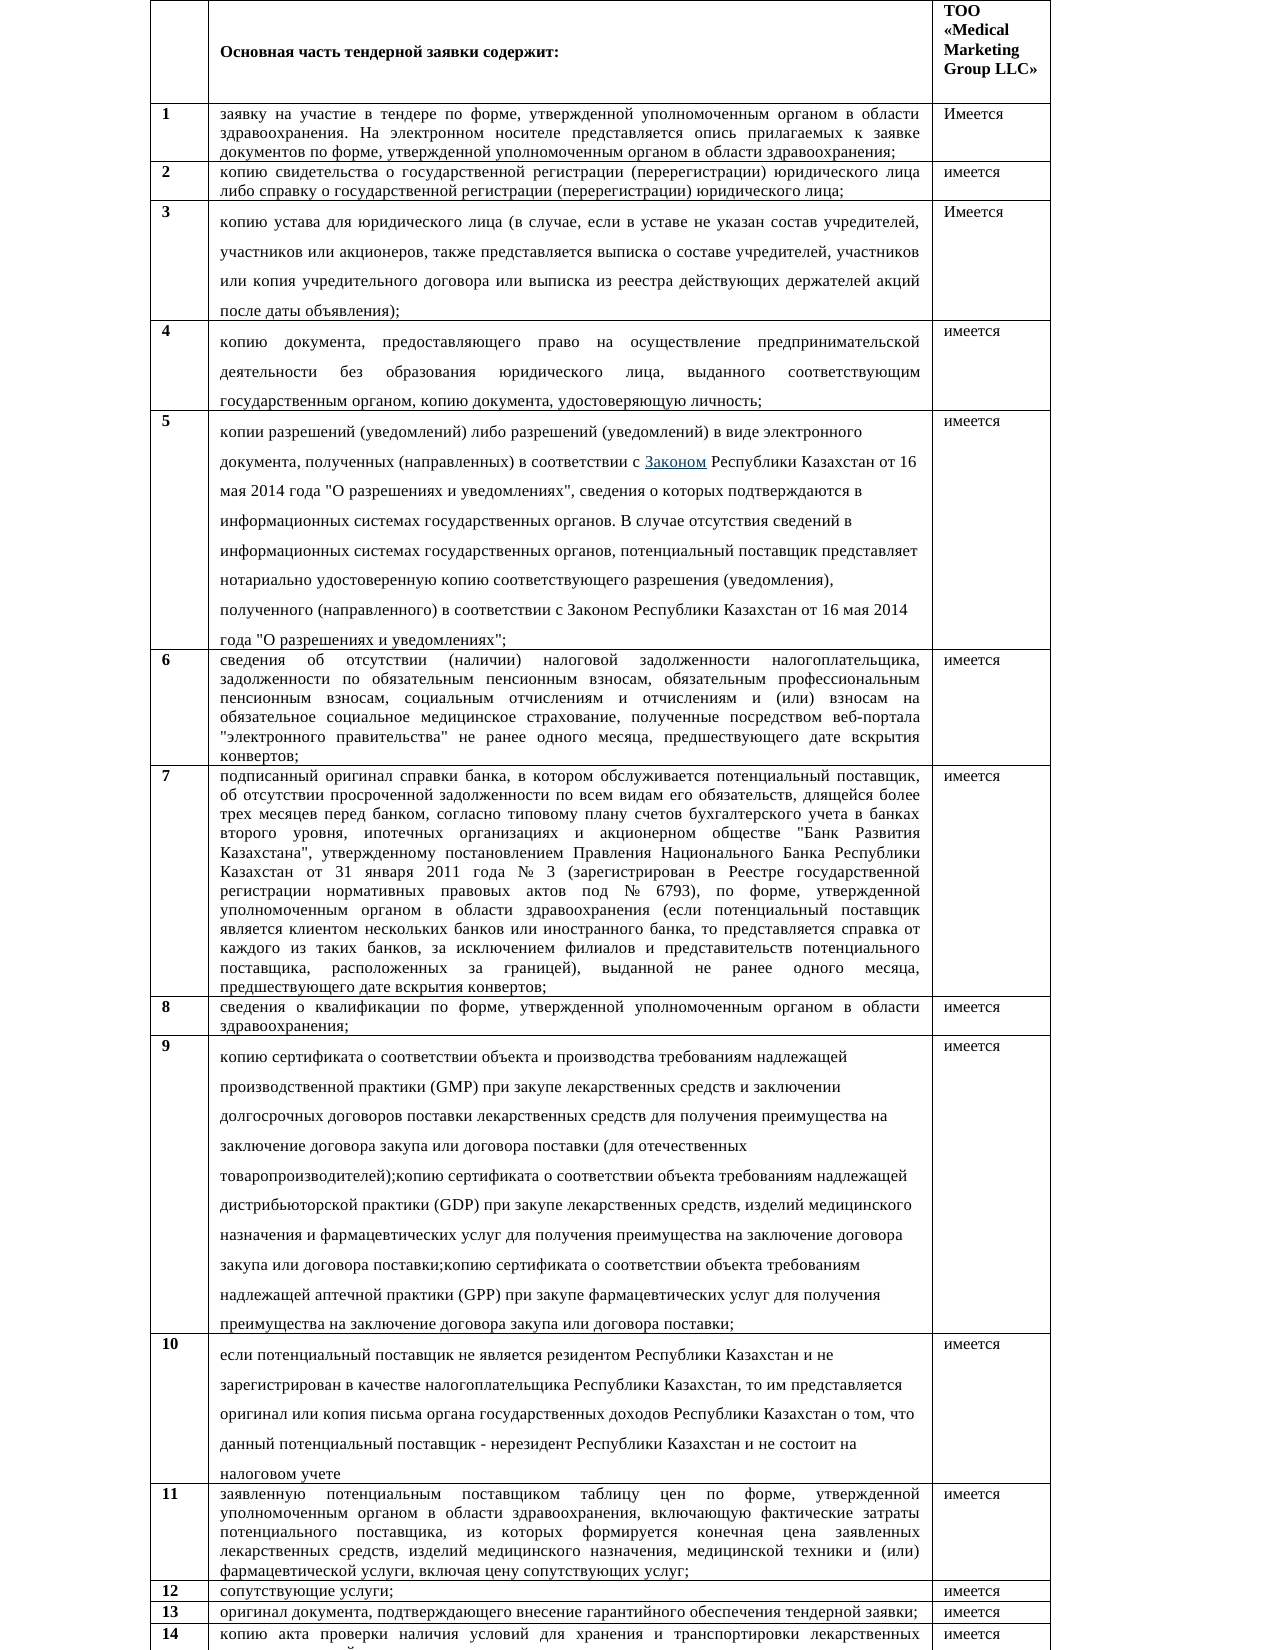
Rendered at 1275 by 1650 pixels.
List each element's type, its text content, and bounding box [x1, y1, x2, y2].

table_cell имеется [933, 1602, 1050, 1623]
table_cell копию сертификата о соответствии объекта и производства требованиям надлежащей производственной практики (GMP) при закупе лекарственных средств и заключении долгосрочных договоров поставки лекарственных средств для получения преимущества на заключение договора закупа или договора поставки (для отечественных товаропроизводителей);копию сертификата о соответствии объекта требованиям надлежащей дистрибьюторской практики (GDP) при закупе лекарственных средств, изделий медицинского назначения и фармацевтических услуг для получения преимущества на заключение договора закупа или договора поставки;копию сертификата о соответствии объекта требованиям надлежащей аптечной практики (GPP) при закупе фармацевтических услуг для получения преимущества на заключение договора закупа или договора поставки; [209, 1036, 932, 1333]
table_cell 12 [151, 1581, 208, 1601]
table_header ТОО «Medical Marketing Group LLC» [933, 1, 1050, 102]
table_cell 14 [151, 1624, 208, 1650]
table_cell имеется [933, 1624, 1050, 1650]
table_cell 5 [151, 411, 208, 649]
table_cell 3 [151, 201, 208, 320]
table_header [151, 1, 208, 102]
table_cell имеется [933, 1334, 1050, 1483]
table_cell Имеется [933, 201, 1050, 320]
table_cell если потенциальный поставщик не является резидентом Республики Казахстан и не зарегистрирован в качестве налогоплательщика Республики Казахстан, то им представляется оригинал или копия письма органа государственных доходов Республики Казахстан о том, что данный потенциальный поставщик - нерезидент Республики Казахстан и не состоит на налоговом учете [209, 1334, 932, 1483]
table_cell имеется [933, 1036, 1050, 1333]
table_cell имеется [933, 650, 1050, 765]
table_cell Имеется [933, 104, 1050, 161]
table_cell 9 [151, 1036, 208, 1333]
table_cell 1 [151, 104, 208, 161]
table_cell 13 [151, 1602, 208, 1623]
table_cell 11 [151, 1484, 208, 1579]
table_cell 8 [151, 997, 208, 1035]
table_cell заявку на участие в тендере по форме, утвержденной уполномоченным органом в области здравоохранения. На электронном носителе представляется опись прилагаемых к заявке документов по форме, утвержденной уполномоченным органом в области здравоохранения; [209, 104, 932, 161]
table_cell имеется [933, 1484, 1050, 1579]
table_cell копии разрешений (уведомлений) либо разрешений (уведомлений) в виде электронного документа, полученных (направленных) в соответствии с Законом Республики Казахстан от 16 мая 2014 года "О разрешениях и уведомлениях", сведения о которых подтверждаются в информационных системах государственных органов. В случае отсутствия сведений в информационных системах государственных органов, потенциальный поставщик представляет нотариально удостоверенную копию соответствующего разрешения (уведомления), полученного (направленного) в соответствии с Законом Республики Казахстан от 16 мая 2014 года "О разрешениях и уведомлениях"; [209, 411, 932, 649]
table_header Основная часть тендерной заявки содержит: [209, 1, 932, 102]
table_cell сопутствующие услуги; [209, 1581, 932, 1601]
table_cell 7 [151, 766, 208, 996]
table_cell имеется [933, 1581, 1050, 1601]
table_cell имеется [933, 766, 1050, 996]
table_cell имеется [933, 411, 1050, 649]
table_cell 10 [151, 1334, 208, 1483]
table_cell сведения об отсутствии (наличии) налоговой задолженности налогоплательщика, задолженности по обязательным пенсионным взносам, обязательным профессиональным пенсионным взносам, социальным отчислениям и отчислениям и (или) взносам на обязательное социальное медицинское страхование, полученные посредством веб-портала "электронного правительства" не ранее одного месяца, предшествующего дате вскрытия конвертов; [209, 650, 932, 765]
table_cell сведения о квалификации по форме, утвержденной уполномоченным органом в области здравоохранения; [209, 997, 932, 1035]
table_cell копию свидетельства о государственной регистрации (перерегистрации) юридического лица либо справку о государственной регистрации (перерегистрации) юридического лица; [209, 162, 932, 200]
table_cell 4 [151, 321, 208, 410]
table_cell заявленную потенциальным поставщиком таблицу цен по форме, утвержденной уполномоченным органом в области здравоохранения, включающую фактические затраты потенциального поставщика, из которых формируется конечная цена заявленных лекарственных средств, изделий медицинского назначения, медицинской техники и (или) фармацевтической услуги, включая цену сопутствующих услуг; [209, 1484, 932, 1579]
table_cell имеется [933, 997, 1050, 1035]
table_cell подписанный оригинал справки банка, в котором обслуживается потенциальный поставщик, об отсутствии просроченной задолженности по всем видам его обязательств, длящейся более трех месяцев перед банком, согласно типовому плану счетов бухгалтерского учета в банках второго уровня, ипотечных организациях и акционерном обществе "Банк Развития Казахстана", утвержденному постановлением Правления Национального Банка Республики Казахстан от 31 января 2011 года № 3 (зарегистрирован в Реестре государственной регистрации нормативных правовых актов под № 6793), по форме, утвержденной уполномоченным органом в области здравоохранения (если потенциальный поставщик является клиентом нескольких банков или иностранного банка, то представляется справка от каждого из таких банков, за исключением филиалов и представительств потенциального поставщика, расположенных за границей), выданной не ранее одного месяца, предшествующего дате вскрытия конвертов; [209, 766, 932, 996]
table_cell оригинал документа, подтверждающего внесение гарантийного обеспечения тендерной заявки; [209, 1602, 932, 1623]
table_cell имеется [933, 162, 1050, 200]
table_cell 6 [151, 650, 208, 765]
table_cell копию устава для юридического лица (в случае, если в уставе не указан состав учредителей, участников или акционеров, также представляется выписка о составе учредителей, участников или копия учредительного договора или выписка из реестра действующих держателей акций после даты объявления); [209, 201, 932, 320]
table_cell имеется [933, 321, 1050, 410]
table_cell копию документа, предоставляющего право на осуществление предпринимательской деятельности без образования юридического лица, выданного соответствующим государственным органом, копию документа, удостоверяющую личность; [209, 321, 932, 410]
table_cell 2 [151, 162, 208, 200]
